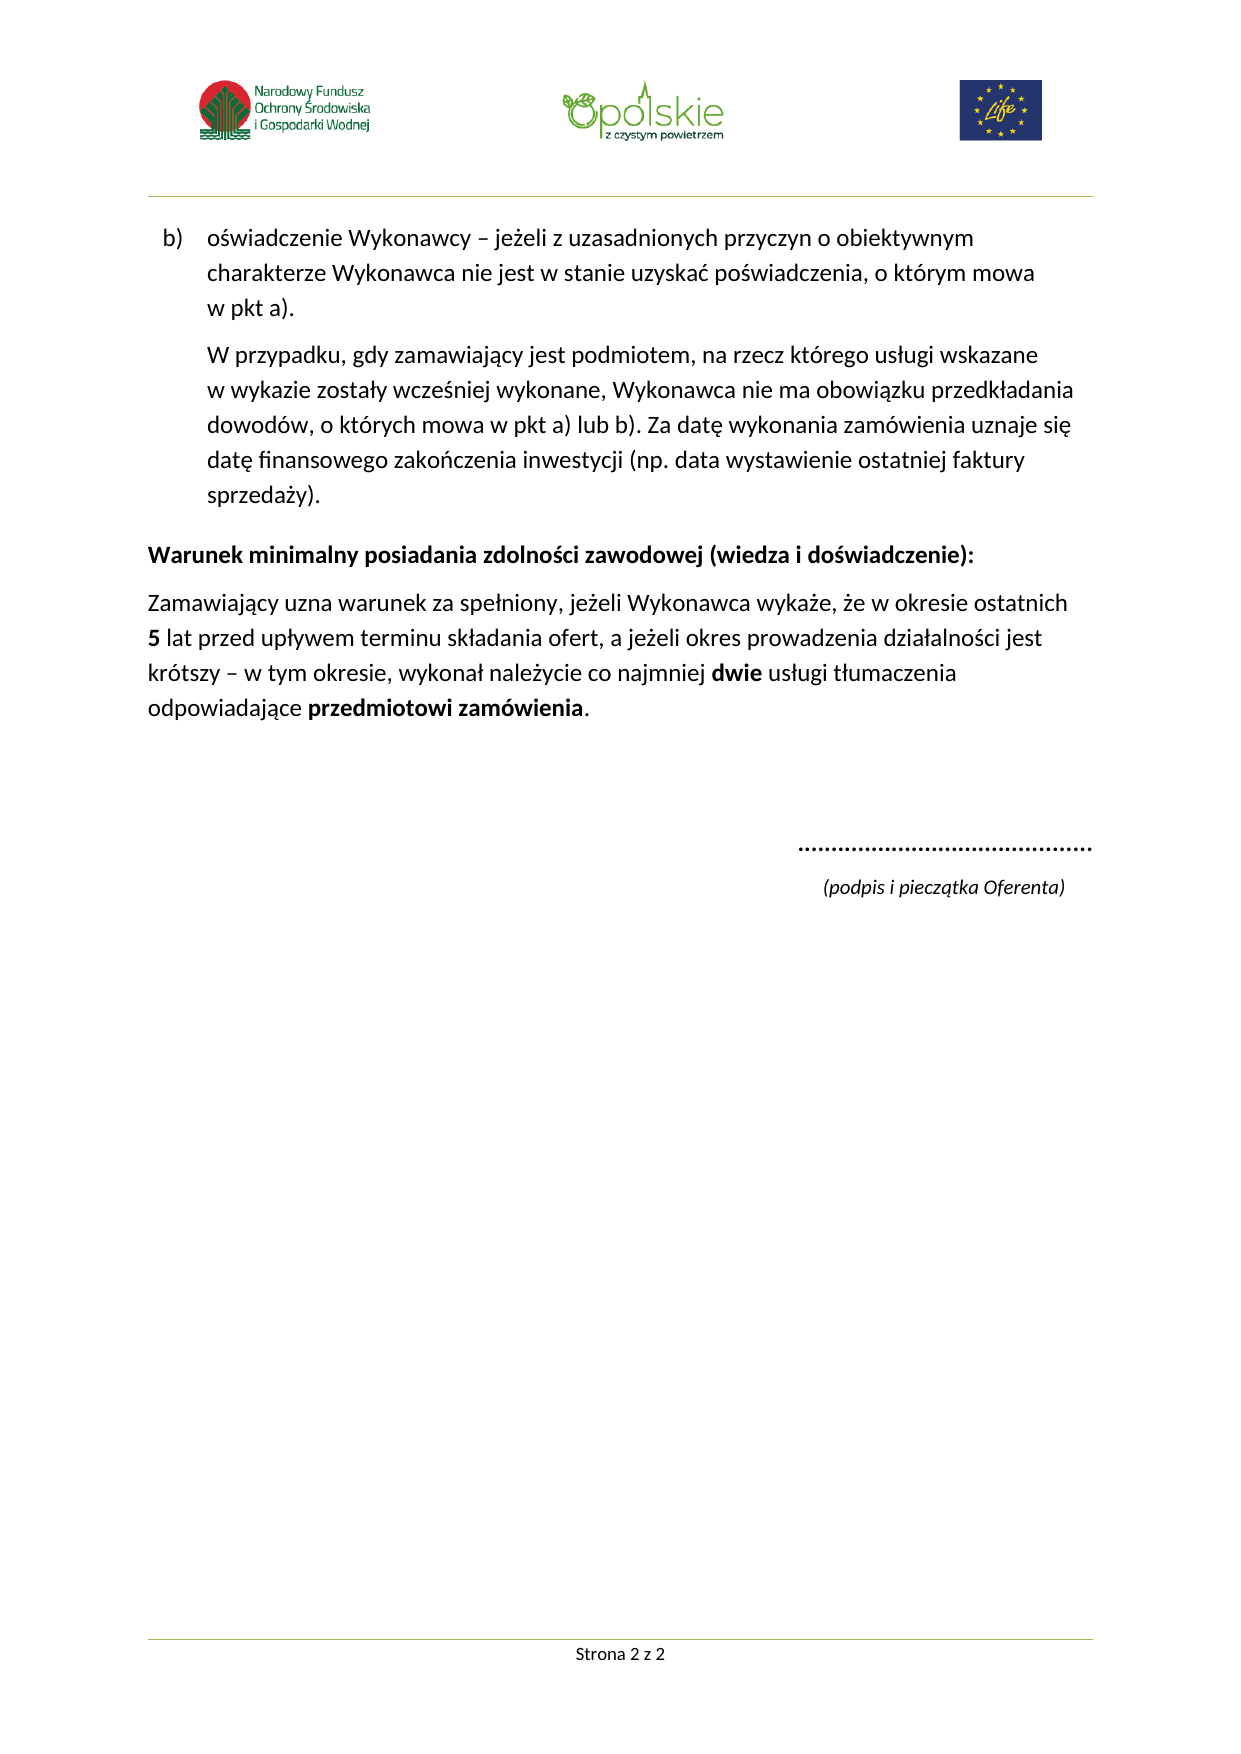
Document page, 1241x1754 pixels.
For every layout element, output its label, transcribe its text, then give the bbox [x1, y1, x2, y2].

text Warunek minimalny posiadania zdolności zawodowej (wiedza i doświadczenie): [148, 539, 1093, 570]
text b) oświadczenie Wykonawcy – jeżeli z uzasadnionych przyczyn o obiektywnym charakterze Wykonawca nie jest w stanie uzyskać poświadczenia, o którym mowa w pkt a). [162, 222, 1093, 322]
text (podpis i pieczątka Oferenta) [148, 874, 1093, 899]
picture [147, 27, 1093, 194]
text Zamawiający uzna warunek za spełniony, jeżeli Wykonawca wykaże, że w okresie ostatnich 5 lat przed upływem terminu składania ofert, a jeżeli okres prowadzenia działalności jest krótszy – w tym okresie, wykonał należycie co najmniej dwie usługi tłumaczenia odpowiadające przedmiotowi zamówienia. [148, 587, 1093, 722]
text W przypadku, gdy zamawiający jest podmiotem, na rzecz którego usługi wskazane w wykazie zostały wcześniej wykonane, Wykonawca nie ma obowiązku przedkładania dowodów, o których mowa w pkt a) lub b). Za datę wykonania zamówienia uznaje się datę finansowego zakończenia inwestycji (np. data wystawienie ostatniej faktury sprzedaży). [207, 339, 1093, 510]
